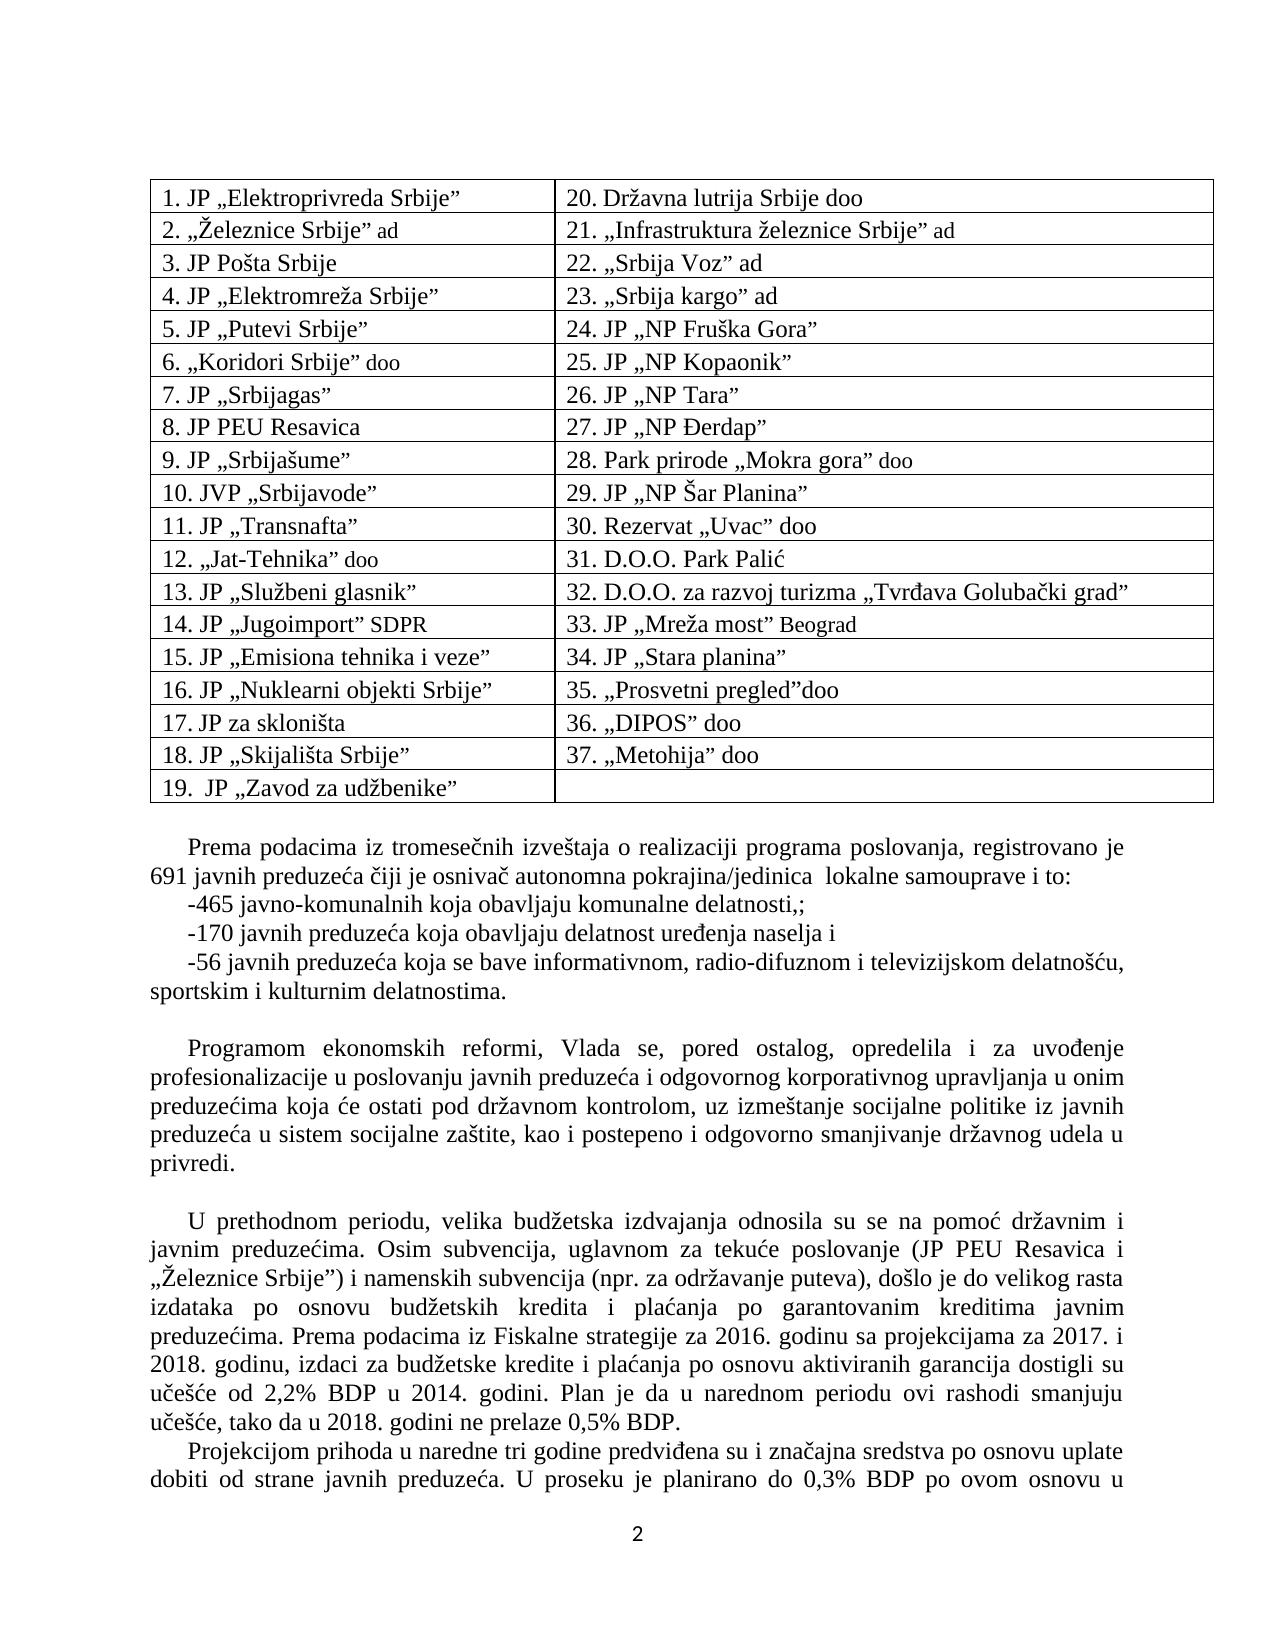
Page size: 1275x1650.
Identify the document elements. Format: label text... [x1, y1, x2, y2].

table_cell 25. JP „NP Kopaonik” [556, 344, 1213, 376]
text -465 javno-komunalnih koja obavljaju komunalne delatnosti,; [150, 889, 1125, 918]
table_cell 27. JP „NP Đerdap” [556, 410, 1213, 441]
table_cell 2. „Železnice Srbije” ad [151, 213, 554, 244]
table_cell 14. JP „Jugoimport” SDPR [151, 606, 554, 638]
table_cell 5. JP „Putevi Srbije” [151, 311, 554, 343]
text -56 javnih preduzeća koja se bave informativnom, radio-difuznom i televizijskom delatnošću, sportskim i kulturnim delatnostima. [150, 947, 1125, 1004]
table_cell 29. JP „NP Šar Planina” [556, 475, 1213, 507]
table_cell 3. JP Pošta Srbije [151, 245, 554, 277]
text Prema podacima iz tromesečnih izveštaja o realizaciji programa poslovanja, registrovano je 691 javnih preduzeća čiji je osnivač autonomna pokrajina/jedinica lokalne samouprave i to: [150, 832, 1125, 889]
table_cell 10. JVP „Srbijavode” [151, 475, 554, 507]
table_header 1. JP „Elektroprivreda Srbije” [151, 180, 554, 212]
table_cell 16. JP „Nuklearni objekti Srbije” [151, 672, 554, 704]
table_cell 9. JP „Srbijašume” [151, 442, 554, 474]
text -170 javnih preduzeća koja obavljaju delatnost uređenja naselja i [150, 918, 1125, 947]
table_cell 24. JP „NP Fruška Gora” [556, 311, 1213, 343]
text Programom ekonomskih reformi, Vlada se, pored ostalog, opredelila i za uvođenje profesionalizacije u poslovanju javnih preduzeća i odgovornog korporativnog upravljanja u onim preduzećima koja će ostati pod državnom kontrolom, uz izmeštanje socijalne politike iz javnih preduzeća u sistem socijalne zaštite, kao i postepeno i odgovorno smanjivanje državnog udela u privredi. [150, 1033, 1125, 1177]
table_cell 30. Rezervat „Uvac” doo [556, 508, 1213, 540]
text U prethodnom periodu, velika budžetska izdvajanja odnosila su se na pomoć državnim i javnim preduzećima. Osim subvencija, uglavnom za tekuće poslovanje (JP PEU Resavica i „Železnice Srbije”) i namenskih subvencija (npr. za održavanje puteva), došlo je do velikog rasta izdataka po osnovu budžetskih kredita i plaćanja po garantovanim kreditima javnim preduzećima. Prema podacima iz Fiskalne strategije za 2016. godinu sa projekcijama za 2017. i 2018. godinu, izdaci za budžetske kredite i plaćanja po osnovu aktiviranih garancija dostigli su učešće od 2,2% BDP u 2014. godini. Plan je da u narednom periodu ovi rashodi smanjuju učešće, tako da u 2018. godini ne prelaze 0,5% BDP. [150, 1206, 1125, 1436]
table_cell 4. JP „Elektromreža Srbije” [151, 278, 554, 310]
table_cell 12. „Jat-Tehnika” doo [151, 541, 554, 572]
table_cell 34. JP „Stara planina” [556, 639, 1213, 671]
table_cell 21. „Infrastruktura železnice Srbije” ad [556, 213, 1213, 244]
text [150, 1436, 1125, 1493]
table_cell 13. JP „Službeni glasnik” [151, 574, 554, 605]
table_cell 17. JP za skloništa [151, 705, 554, 737]
table_cell 32. D.O.O. za razvoj turizma „Tvrđava Golubački grad” [556, 574, 1213, 605]
table_cell 22. „Srbija Voz” ad [556, 245, 1213, 277]
table_cell 28. Park prirode „Mokra gora” doo [556, 442, 1213, 474]
table_cell 23. „Srbija kargo” ad [556, 278, 1213, 310]
table_cell 33. JP „Mreža most” Beograd [556, 606, 1213, 638]
table_cell 36. „DIPOS” doo [556, 705, 1213, 737]
table_cell 26. JP „NP Tara” [556, 377, 1213, 408]
table_cell 7. JP „Srbijagas” [151, 377, 554, 408]
table_cell 18. JP „Skijališta Srbije” [151, 738, 554, 769]
table_cell 6. „Koridori Srbije” doo [151, 344, 554, 376]
table_cell 35. „Prosvetni pregled”doo [556, 672, 1213, 704]
table_cell 15. JP „Emisiona tehnika i veze” [151, 639, 554, 671]
table_cell 11. JP „Transnafta” [151, 508, 554, 540]
table_cell 37. „Metohija” doo [556, 738, 1213, 769]
table_cell [556, 770, 1213, 802]
table_cell 8. JP PEU Resavica [151, 410, 554, 441]
table_header 20. Državna lutrija Srbije doo [556, 180, 1213, 212]
table_cell 19. JP „Zavod za udžbenike” [151, 770, 554, 802]
table_cell 31. D.O.O. Park Palić [556, 541, 1213, 572]
